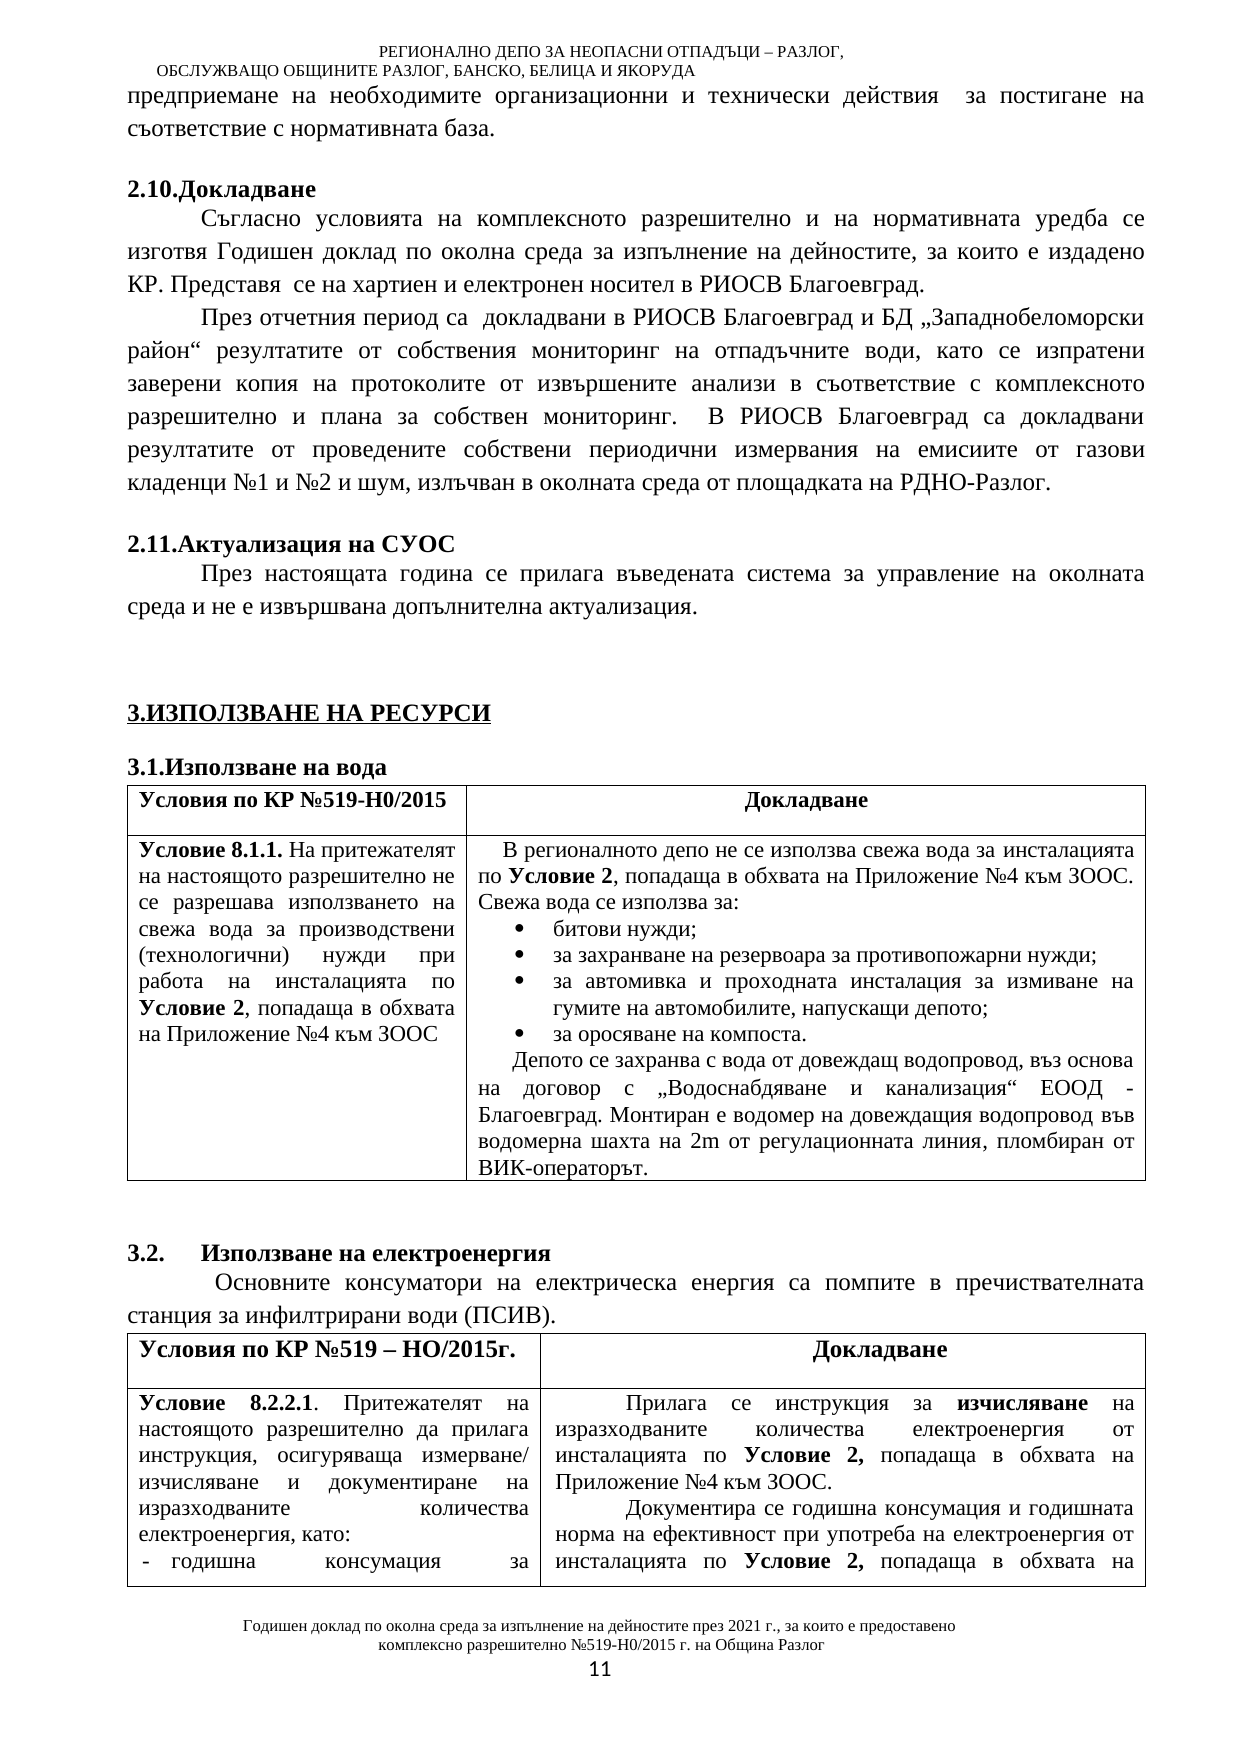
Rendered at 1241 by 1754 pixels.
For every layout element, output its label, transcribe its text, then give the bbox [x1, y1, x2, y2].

table_header Докладване [467, 786, 1145, 834]
text 2.10.Докладване [127, 174, 1146, 203]
text Съгласно условията на комплексното разрешително и на нормативната уредба се изготвя Годишен доклад по околна среда за изпълнение на дейностите, за които е издадено КР. Представя се на хартиен и електронен носител в РИОСВ Благоевград. [127, 203, 1146, 298]
text През отчетния период са докладвани в РИОСВ Благоевград и БД „Западнобеломорски район“ резултатите от собствения мониторинг на отпадъчните води, като се изпратени заверени копия на протоколите от извършените анализи в съответствие с комплексното разрешително и плана за собствен мониторинг. В РИОСВ Благоевград са докладвани резултатите от проведените собствени периодични измервания на емисиите от газови кладенци №1 и №2 и шум, излъчван в околната среда от площадката на РДНО-Разлог. [127, 302, 1146, 496]
text 3.ИЗПОЛЗВАНЕ НА РЕСУРСИ [127, 698, 1146, 727]
table_header Условия по КР №519 – НО/2015г. [128, 1334, 540, 1388]
text През настоящата година се прилага въведената система за управление на околната среда и не е извършвана допълнителна актуализация. [127, 558, 1146, 620]
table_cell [128, 1389, 540, 1586]
text 3.1.Използване на вода [127, 752, 1146, 781]
table_cell Условие 8.1.1. На притежателят на настоящото разрешително не се разрешава използването на свежа вода за производствени (технологични) нужди при работа на инсталацията по Условие 2, попадаща в обхвата на Приложение №4 към ЗООС [128, 836, 466, 1180]
table_header Докладване [541, 1334, 1145, 1388]
table_header Условия по КР №519-Н0/2015 [128, 786, 466, 834]
table_cell В регионалното депо не се използва свежа вода за инсталацията по Условие 2, попадаща в обхвата на Приложение №4 към ЗООС. Свежа вода се използва за: битови нужди; за захранване на резервоара за противопожарни нужди; за автомивка и проходната инсталация за измиване на гумите на автомобилите, напускащи депото; за оросяване на компоста. Депото се захранва с вода от довеждащ водопровод, въз основа на договор с „Водоснабдяване и канализация“ ЕООД - Благоевград. Монтиран е водомер на довеждащия водопровод във водомерна шахта на 2m от регулационната линия, пломбиран от ВИК-операторът. [467, 836, 1145, 1180]
text 2.11.Актуализация на СУОС [53, 529, 1146, 558]
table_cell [541, 1389, 1145, 1586]
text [127, 80, 1146, 141]
list Използване на електроенергия [127, 1238, 1146, 1267]
text Основните консуматори на електрическа енергия са помпите в пречиствателната станция за инфилтрирани води (ПСИВ). [127, 1267, 1146, 1329]
